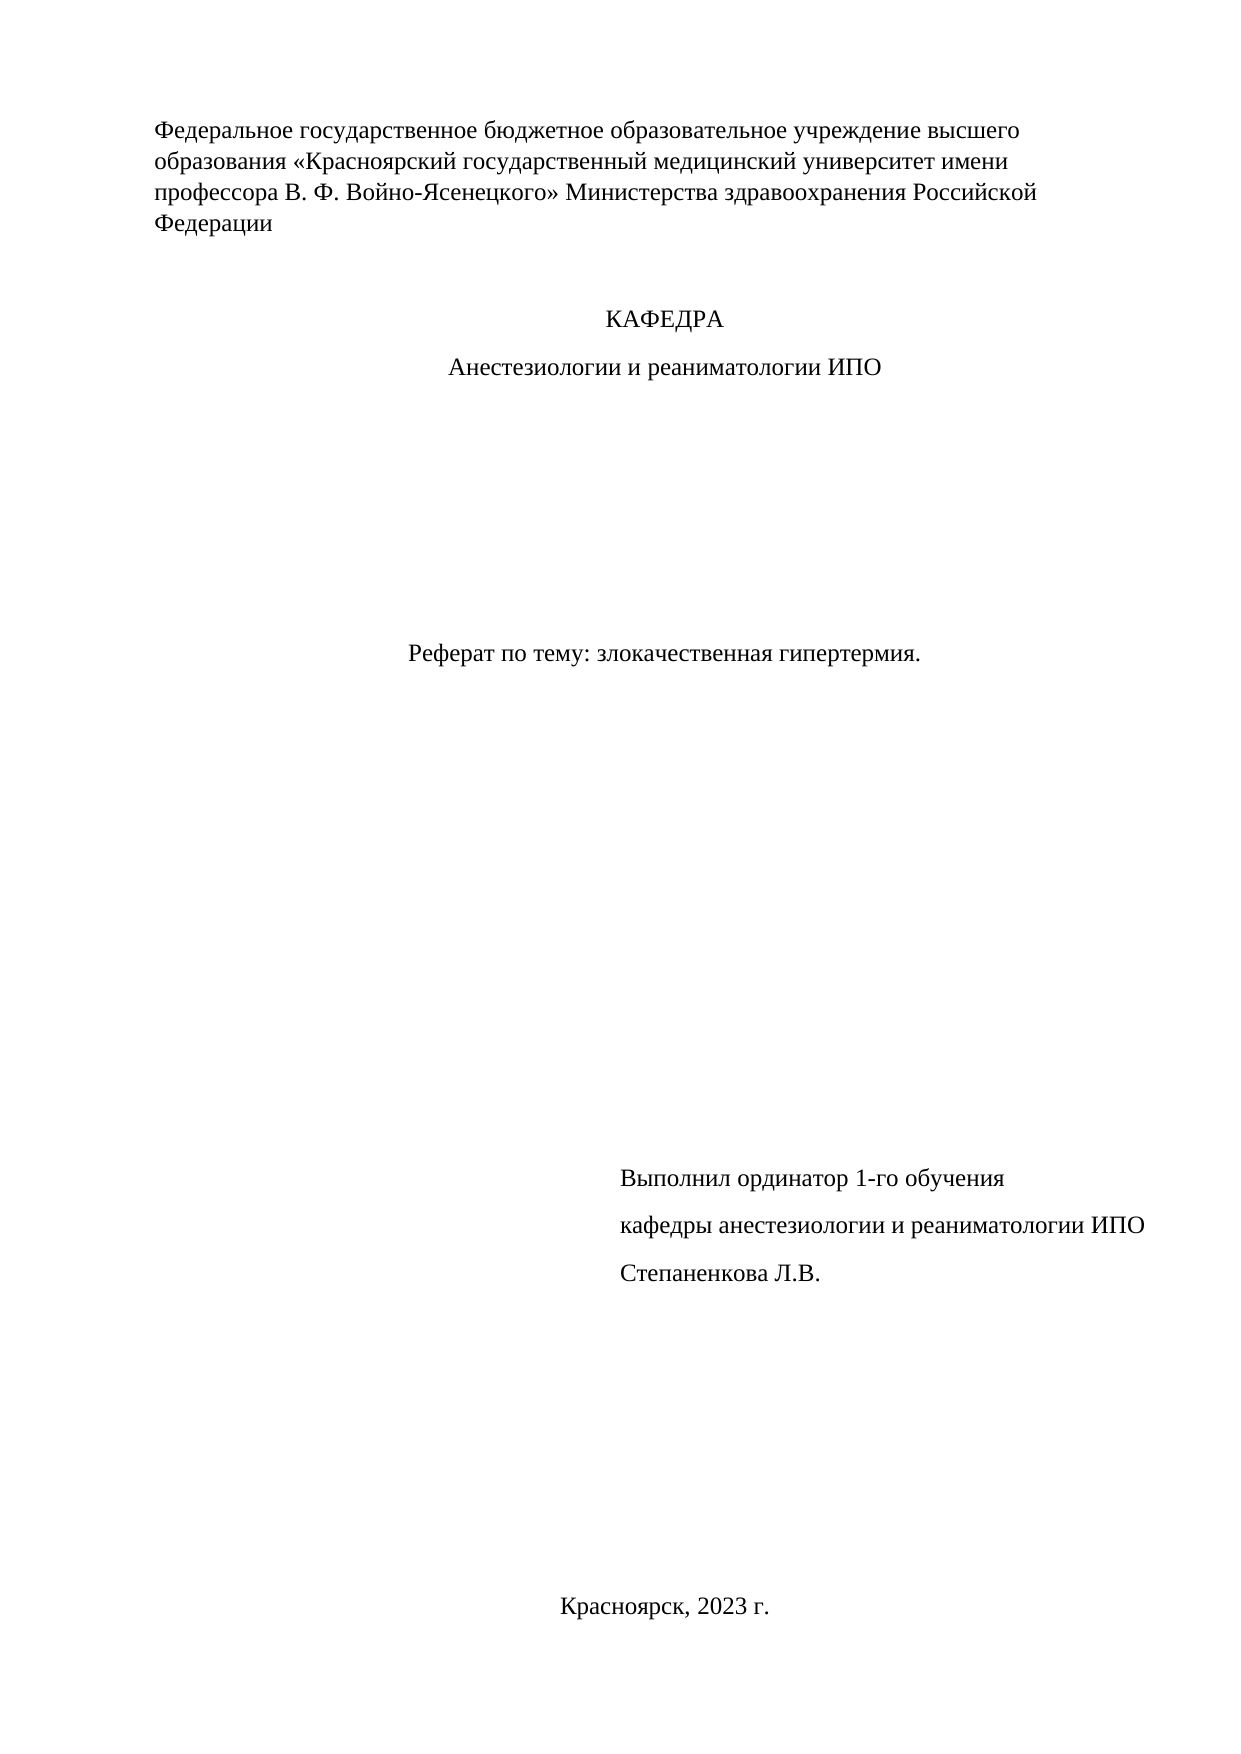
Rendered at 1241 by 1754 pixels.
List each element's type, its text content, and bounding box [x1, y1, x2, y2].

text Реферат по тему: злокачественная гипертермия. [406, 638, 922, 667]
text кафедры анестезиологии и реаниматологии ИПО Степаненкова Л.В. [620, 1210, 1147, 1287]
text Красноярск, 2023 г. [446, 1591, 883, 1620]
text Федеральное государственное бюджетное образовательное учреждение высшего образования «Красноярский государственный медицинский университет имени профессора В. Ф. Войно-Ясенецкого» Министерства здравоохранения Российской Федерации [154, 115, 1106, 237]
text Выполнил ординатор 1-го обучения [620, 1163, 1198, 1191]
text Анестезиологии и реаниматологии ИПО [446, 352, 883, 381]
text КАФЕДРА [406, 304, 923, 333]
